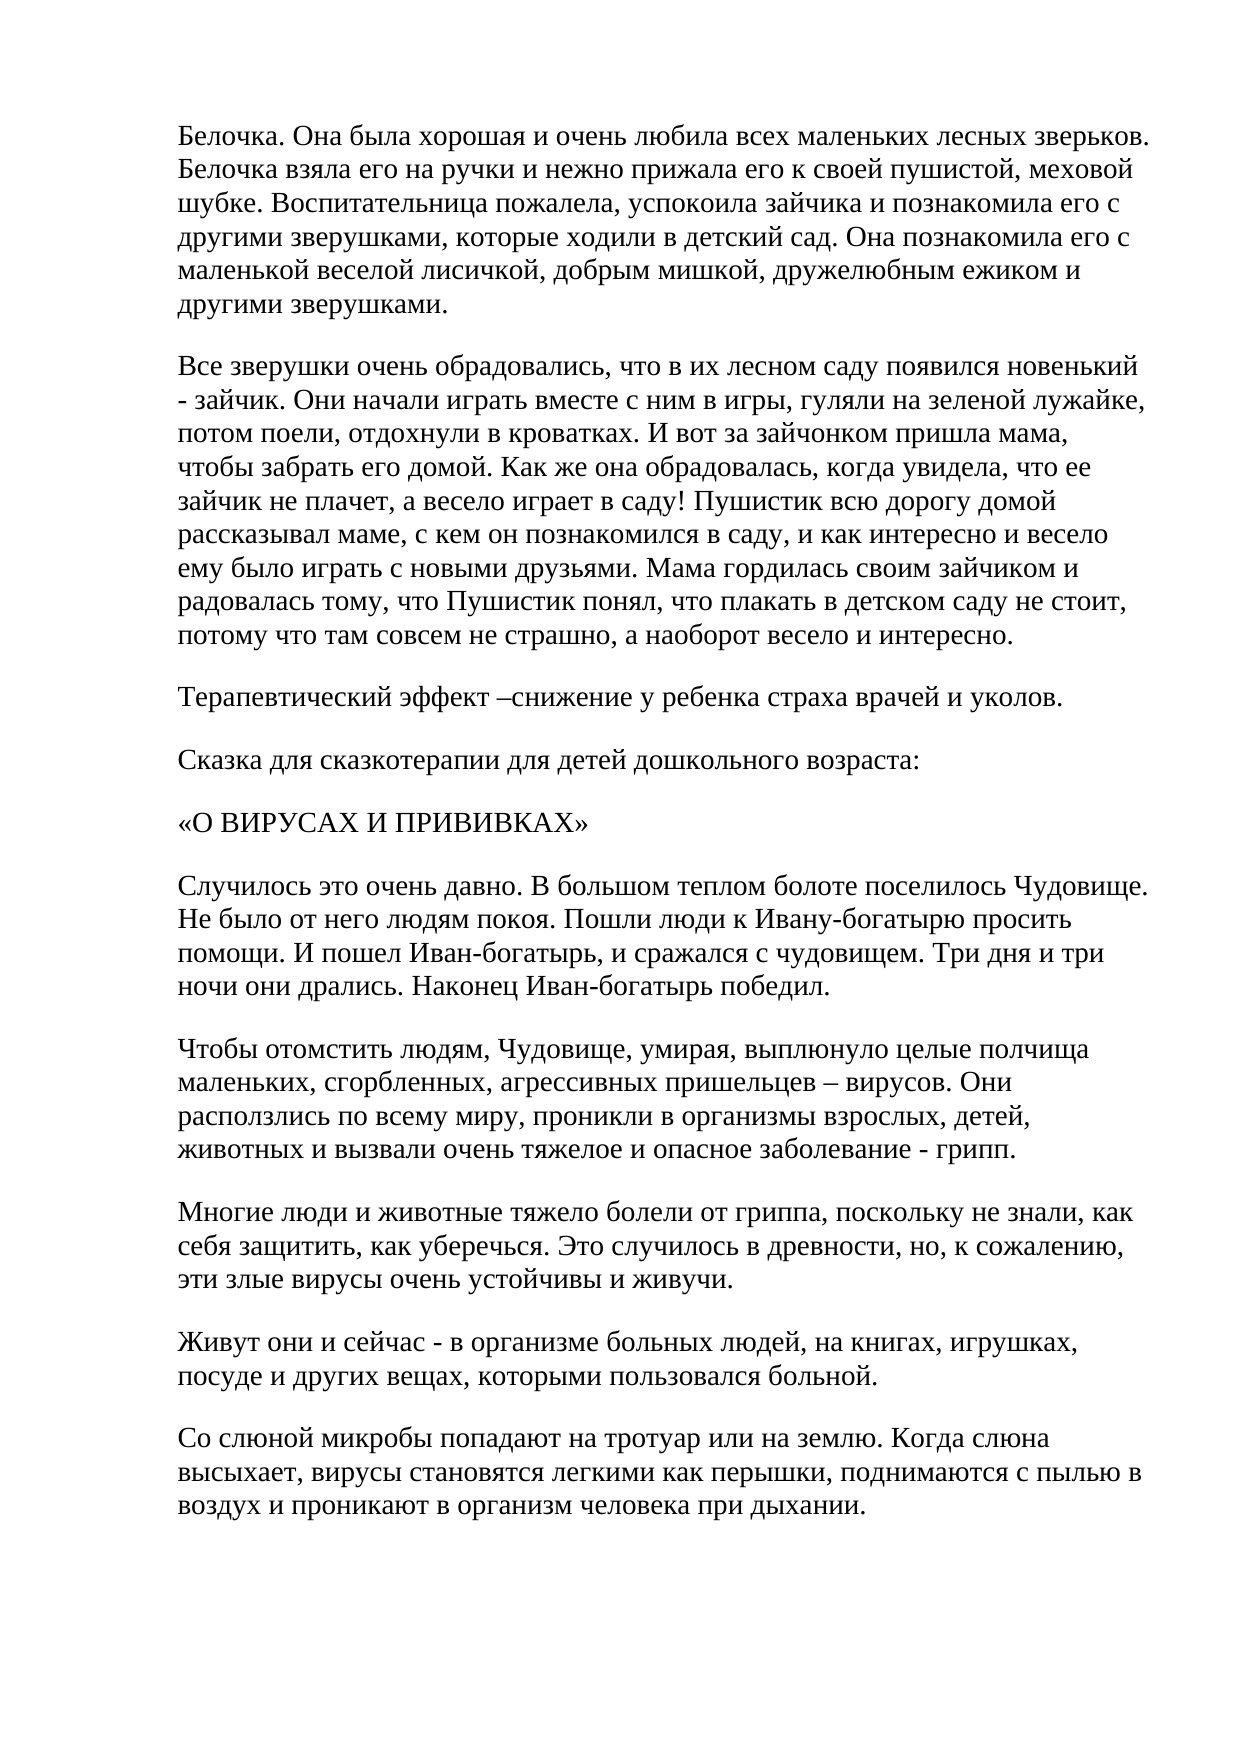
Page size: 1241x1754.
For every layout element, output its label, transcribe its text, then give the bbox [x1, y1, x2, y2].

text Сказка для сказкотерапии для детей дошкольного возраста: [177, 742, 1152, 776]
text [177, 118, 1152, 319]
text Чтобы отомстить людям, Чудовище, умирая, выплюнуло целые полчища маленьких, сгорбленных, агрессивных пришельцев – вирусов. Они расползлись по всему миру, проникли в организмы взрослых, детей, животных и вызвали очень тяжелое и опасное заболевание - грипп. [177, 1031, 1152, 1165]
text Все зверушки очень обрадовались, что в их лесном саду появился новенький - зайчик. Они начали играть вместе с ним в игры, гуляли на зеленой лужайке, потом поели, отдохнули в кроватках. И вот за зайчонком пришла мама, чтобы забрать его домой. Как же она обрадовалась, когда увидела, что ее зайчик не плачет, а весело играет в саду! Пушистик всю дорогу домой рассказывал маме, с кем он познакомился в саду, и как интересно и весело ему было играть с новыми друзьями. Мама гордилась своим зайчиком и радовалась тому, что Пушистик понял, что плакать в детском саду не стоит, потому что там совсем не страшно, а наоборот весело и интересно. [177, 348, 1152, 650]
text «О ВИРУСАХ И ПРИВИВКАХ» [177, 805, 1152, 838]
text Терапевтический эффект –снижение у ребенка страха врачей и уколов. [177, 679, 1152, 713]
text Со слюной микробы попадают на тротуар или на землю. Когда слюна высыхает, вирусы становятся легкими как перышки, поднимаются с пылью в воздух и проникают в организм человека при дыхании. [177, 1420, 1152, 1521]
text Случилось это очень давно. В большом теплом болоте поселилось Чудовище. Не было от него людям покоя. Пошли люди к Ивану-богатырю просить помощи. И пошел Иван-богатырь, и сражался с чудовищем. Три дня и три ночи они дрались. Наконец Иван-богатырь победил. [177, 868, 1152, 1002]
text Многие люди и животные тяжело болели от гриппа, поскольку не знали, как себя защитить, как уберечься. Это случилось в древности, но, к сожалению, эти злые вирусы очень устойчивы и живучи. [177, 1194, 1152, 1295]
text Живут они и сейчас - в организме больных людей, на книгах, игрушках, посуде и других вещах, которыми пользовался больной. [177, 1324, 1152, 1391]
